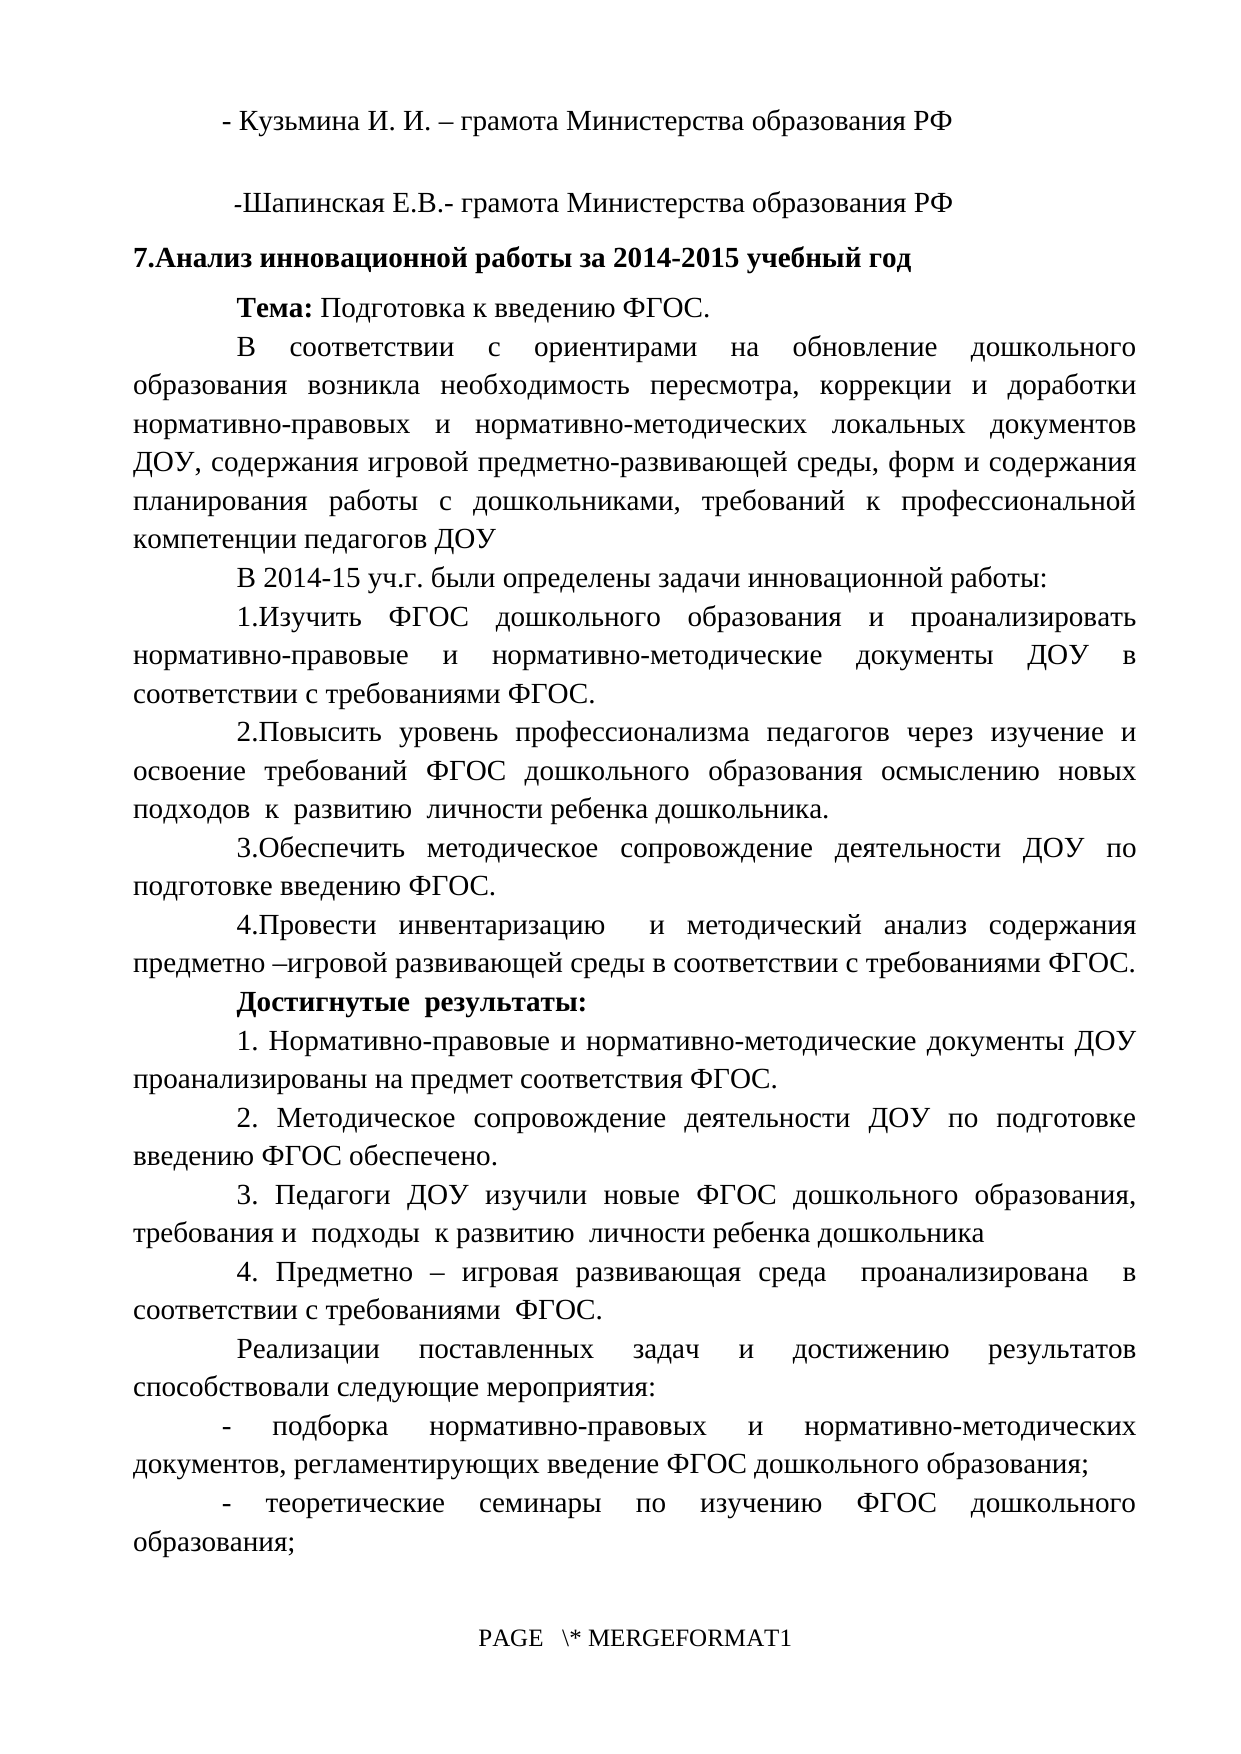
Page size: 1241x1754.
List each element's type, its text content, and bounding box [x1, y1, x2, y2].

text 4. Предметно – игровая развивающая среда проанализирована в соответствии с требованиями ФГОС. [133, 1254, 1137, 1326]
text 3. Педагоги ДОУ изучили новые ФГОС дошкольного образования, требования и подходы к развитию личности ребенка дошкольника [133, 1177, 1137, 1249]
text 2.Повысить уровень профессионализма педагогов через изучение и освоение требований ФГОС дошкольного образования осмыслению новых подходов к развитию личности ребенка дошкольника. [133, 714, 1137, 825]
text 1. Нормативно-правовые и нормативно-методические документы ДОУ проанализированы на предмет соответствия ФГОС. [133, 1023, 1137, 1095]
text 3.Обеспечить методическое сопровождение деятельности ДОУ по подготовке введению ФГОС. [133, 830, 1137, 902]
text - подборка нормативно-правовых и нормативно-методических документов, регламентирующих введение ФГОС дошкольного образования; [133, 1408, 1137, 1480]
text В 2014-15 уч.г. были определены задачи инновационной работы: [133, 560, 1137, 594]
text 2. Методическое сопровождение деятельности ДОУ по подготовке введению ФГОС обеспечено. [133, 1100, 1137, 1172]
text Реализации поставленных задач и достижению результатов способствовали следующие мероприятия: [133, 1331, 1137, 1403]
text 4.Провести инвентаризацию и методический анализ содержания предметно –игровой развивающей среды в соответствии с требованиями ФГОС. [133, 907, 1137, 979]
text В соответствии с ориентирами на обновление дошкольного образования возникла необходимость пересмотра, коррекции и доработки нормативно-правовых и нормативно-методических локальных документов ДОУ, содержания игровой предметно-развивающей среды, форм и содержания планирования работы с дошкольниками, требований к профессиональной компетенции педагогов ДОУ [133, 329, 1137, 555]
text - теоретические семинары по изучению ФГОС дошкольного образования; [133, 1485, 1137, 1557]
text Тема: Подготовка к введению ФГОС. [133, 290, 1137, 324]
text Достигнутые результаты: [133, 984, 1137, 1018]
text 1.Изучить ФГОС дошкольного образования и проанализировать нормативно-правовые и нормативно-методические документы ДОУ в соответствии с требованиями ФГОС. [133, 599, 1137, 709]
text - Кузьмина И. И. – грамота Министерства образования РФ -Шапинская Е.В.- грамота Министерства образования РФ 7.Анализ инновационной работы за 2014-2015 учебный год [133, 103, 1137, 273]
